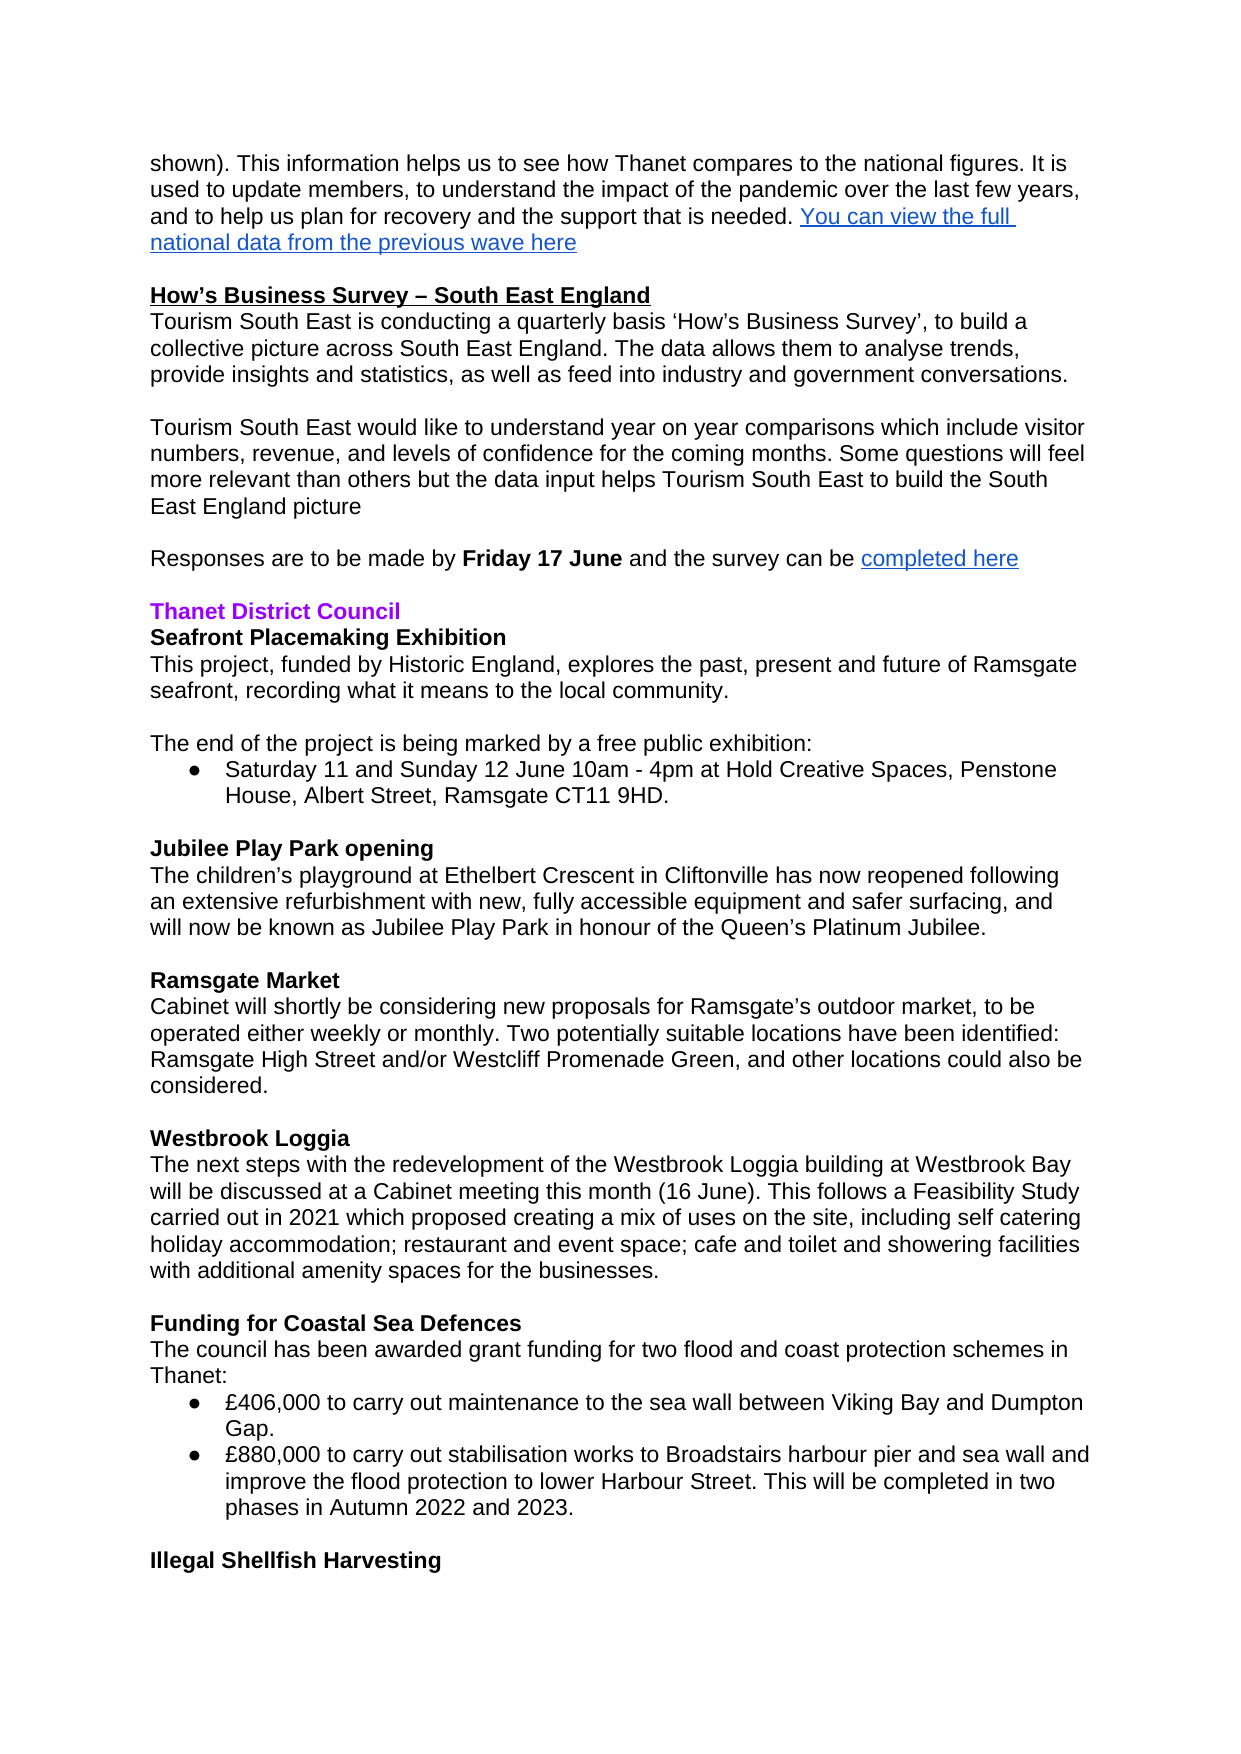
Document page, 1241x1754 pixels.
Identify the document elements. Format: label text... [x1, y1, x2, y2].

text The council has been awarded grant funding for two flood and coast protection schemes in Thanet: [150, 1336, 1090, 1389]
list £880,000 to carry out stabilisation works to Broadstairs harbour pier and sea wall and improve the flood protection to lower Harbour Street. This will be completed in two phases in Autumn 2022 and 2023. [187, 1441, 1090, 1520]
text The children’s playground at Ethelbert Crescent in Cliftonville has now reopened following an extensive refurbishment with new, fully accessible equipment and safer surfacing, and will now be known as Jubilee Play Park in honour of the Queen’s Platinum Jubilee. [150, 862, 1090, 941]
text The end of the project is being marked by a free public exhibition: [150, 730, 1090, 756]
text Jubilee Play Park opening [150, 835, 1090, 862]
list Saturday 11 and Sunday 12 June 10am - 4pm at Hold Creative Spaces, Penstone House, Albert Street, Ramsgate CT11 9HD. [187, 756, 1090, 809]
text Cabinet will shortly be considering new proposals for Ramsgate’s outdoor market, to be operated either weekly or monthly. Two potentially suitable locations have been identified: Ramsgate High Street and/or Westcliff Promenade Green, and other locations could also be considered. [150, 993, 1090, 1099]
text The next steps with the redevelopment of the Westbrook Loggia building at Westbrook Bay will be discussed at a Cabinet meeting this month (16 June). This follows a Feasibility Study carried out in 2021 which proposed creating a mix of uses on the site, including self catering holiday accommodation; restaurant and event space; cafe and toilet and showering facilities with additional amenity spaces for the businesses. [150, 1151, 1090, 1283]
text Funding for Coastal Sea Defences [150, 1309, 1090, 1336]
text Westbrook Loggia [150, 1125, 1090, 1151]
text This project, funded by Historic England, explores the past, present and future of Ramsgate seafront, recording what it means to the local community. [150, 651, 1090, 703]
list £406,000 to carry out maintenance to the sea wall between Viking Bay and Dumpton Gap. [187, 1389, 1090, 1441]
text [150, 150, 1090, 255]
text Tourism South East would like to understand year on year comparisons which include visitor numbers, revenue, and levels of confidence for the coming months. Some questions will feel more relevant than others but the data input helps Tourism South East to build the South East England picture [150, 413, 1090, 519]
text Responses are to be made by Friday 17 June and the survey can be completed here [150, 545, 1090, 572]
text How’s Business Survey – South East England [150, 282, 1090, 308]
text Thanet District Council [150, 598, 1090, 624]
text Seafront Placemaking Exhibition [150, 624, 1090, 651]
text Ramsgate Market [150, 967, 1090, 993]
text Illegal Shellfish Harvesting [150, 1547, 1090, 1573]
text Tourism South East is conducting a quarterly basis ‘How’s Business Survey’, to build a collective picture across South East England. The data allows them to analyse trends, provide insights and statistics, as well as feed into industry and government conversations. [150, 308, 1090, 387]
